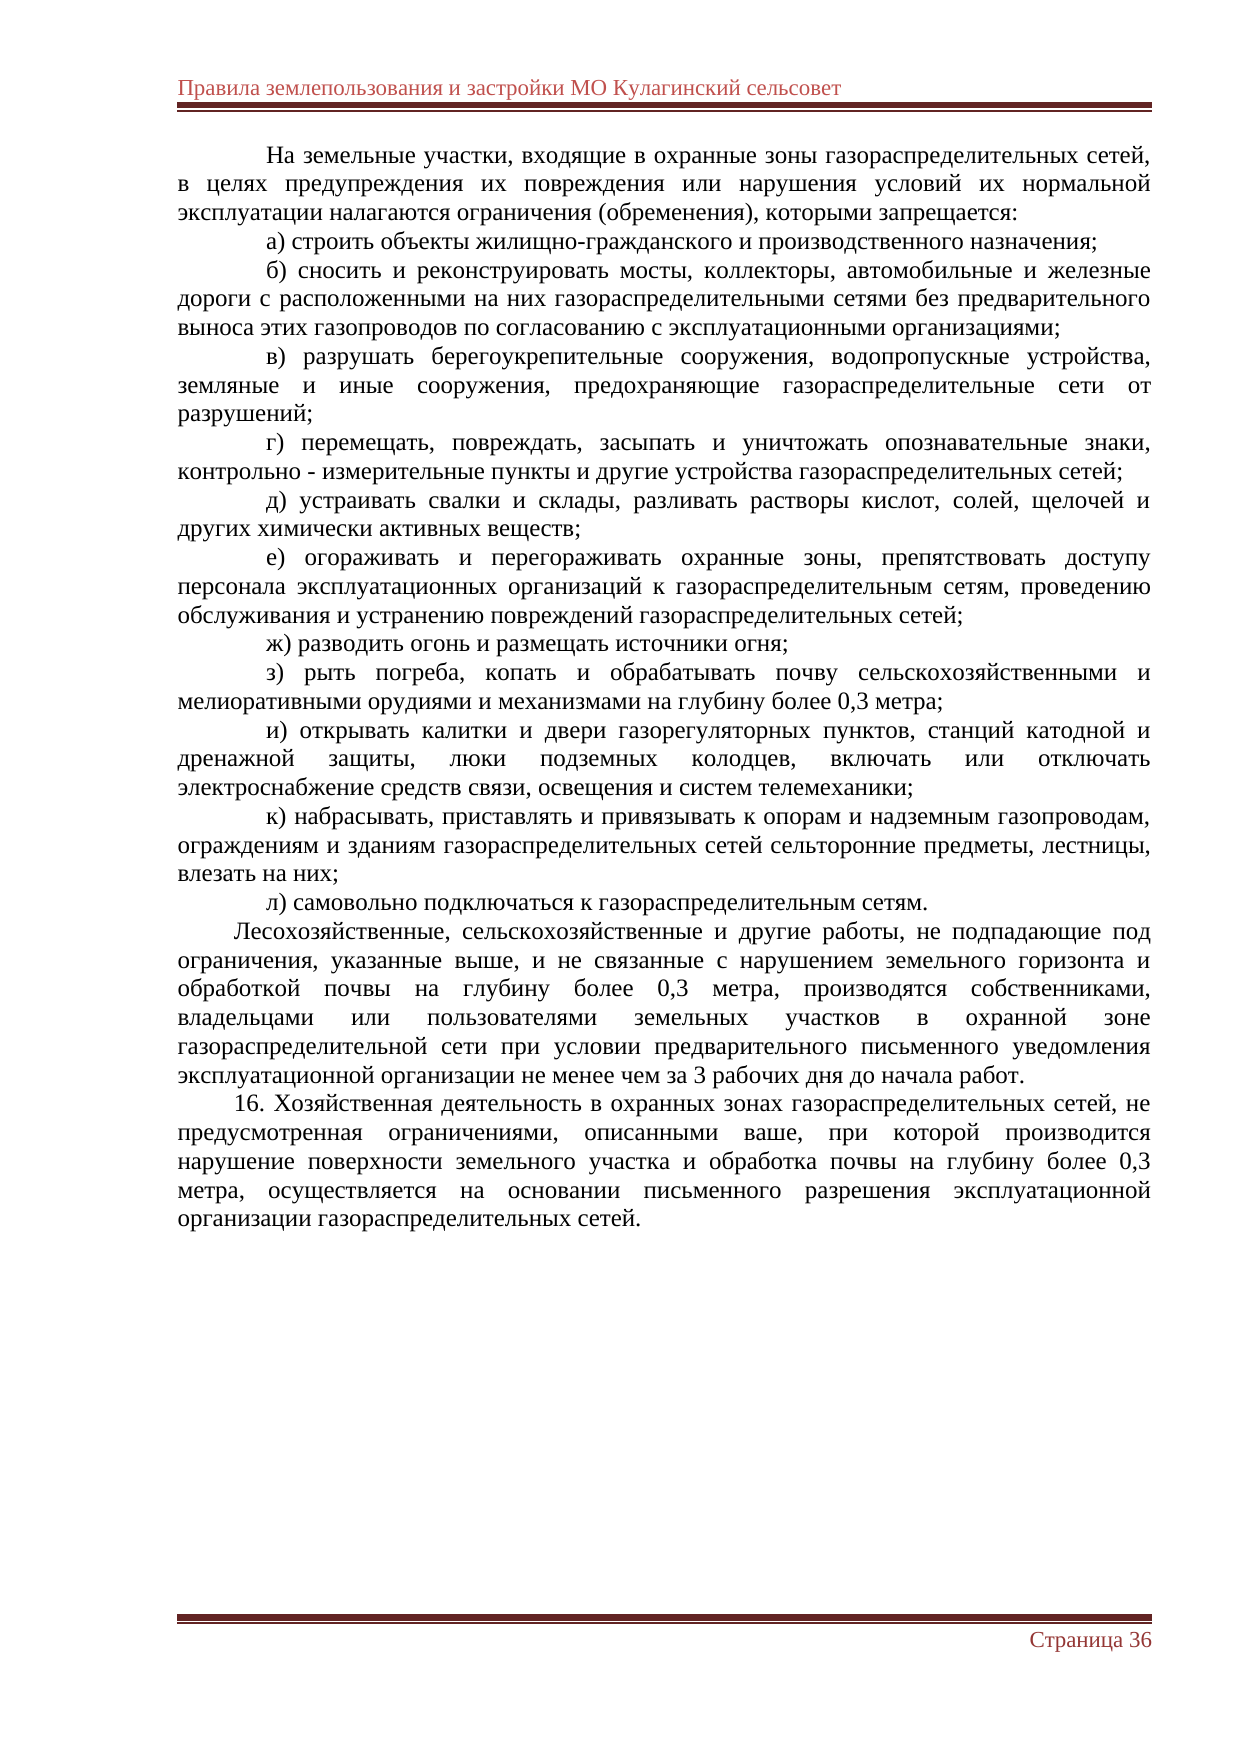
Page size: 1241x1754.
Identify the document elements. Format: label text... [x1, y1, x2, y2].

text к) набрасывать, приставлять и привязывать к опорам и надземным газопроводам, ограждениям и зданиям газораспределительных сетей сельторонние предметы, лестницы, влезать на них; [177, 801, 1152, 887]
text Лесохозяйственные, сельскохозяйственные и другие работы, не подпадающие под ограничения, указанные выше, и не связанные с нарушением земельного горизонта и обработкой почвы на глубину более 0,3 метра, производятся собственниками, владельцами или пользователями земельных участков в охранной зоне газораспределительной сети при условии предварительного письменного уведомления эксплуатационной организации не менее чем за 3 рабочих дня до начала работ. [177, 916, 1152, 1088]
text л) самовольно подключаться к газораспределительным сетям. [177, 887, 1152, 916]
text в) разрушать берегоукрепительные сооружения, водопропускные устройства, земляные и иные сооружения, предохраняющие газораспределительные сети от разрушений; [177, 341, 1152, 427]
text д) устраивать свалки и склады, разливать растворы кислот, солей, щелочей и других химически активных веществ; [177, 485, 1152, 542]
text г) перемещать, повреждать, засыпать и уничтожать опознавательные знаки, контрольно - измерительные пункты и другие устройства газораспределительных сетей; [177, 427, 1152, 485]
text ж) разводить огонь и размещать источники огня; [177, 628, 1152, 657]
text б) сносить и реконструировать мосты, коллекторы, автомобильные и железные дороги с расположенными на них газораспределительными сетями без предварительного выноса этих газопроводов по согласованию с эксплуатационными организациями; [177, 255, 1152, 341]
text и) открывать калитки и двери газорегуляторных пунктов, станций катодной и дренажной защиты, люки подземных колодцев, включать или отключать электроснабжение средств связи, освещения и систем телемеханики; [177, 715, 1152, 801]
text На земельные участки, входящие в охранные зоны газораспределительных сетей, в целях предупреждения их повреждения или нарушения условий их нормальной эксплуатации налагаются ограничения (обременения), которыми запрещается: [177, 140, 1152, 226]
text 16. Хозяйственная деятельность в охранных зонах газораспределительных сетей, не предусмотренная ограничениями, описанными ваше, при которой производится нарушение поверхности земельного участка и обработка почвы на глубину более 0,3 метра, осуществляется на основании письменного разрешения эксплуатационной организации газораспределительных сетей. [177, 1088, 1152, 1232]
text з) рыть погреба, копать и обрабатывать почву сельскохозяйственными и мелиоративными орудиями и механизмами на глубину более 0,3 метра; [177, 657, 1152, 715]
text а) строить объекты жилищно-гражданского и производственного назначения; [177, 226, 1152, 255]
text е) огораживать и перегораживать охранные зоны, препятствовать доступу персонала эксплуатационных организаций к газораспределительным сетям, проведению обслуживания и устранению повреждений газораспределительных сетей; [177, 542, 1152, 628]
